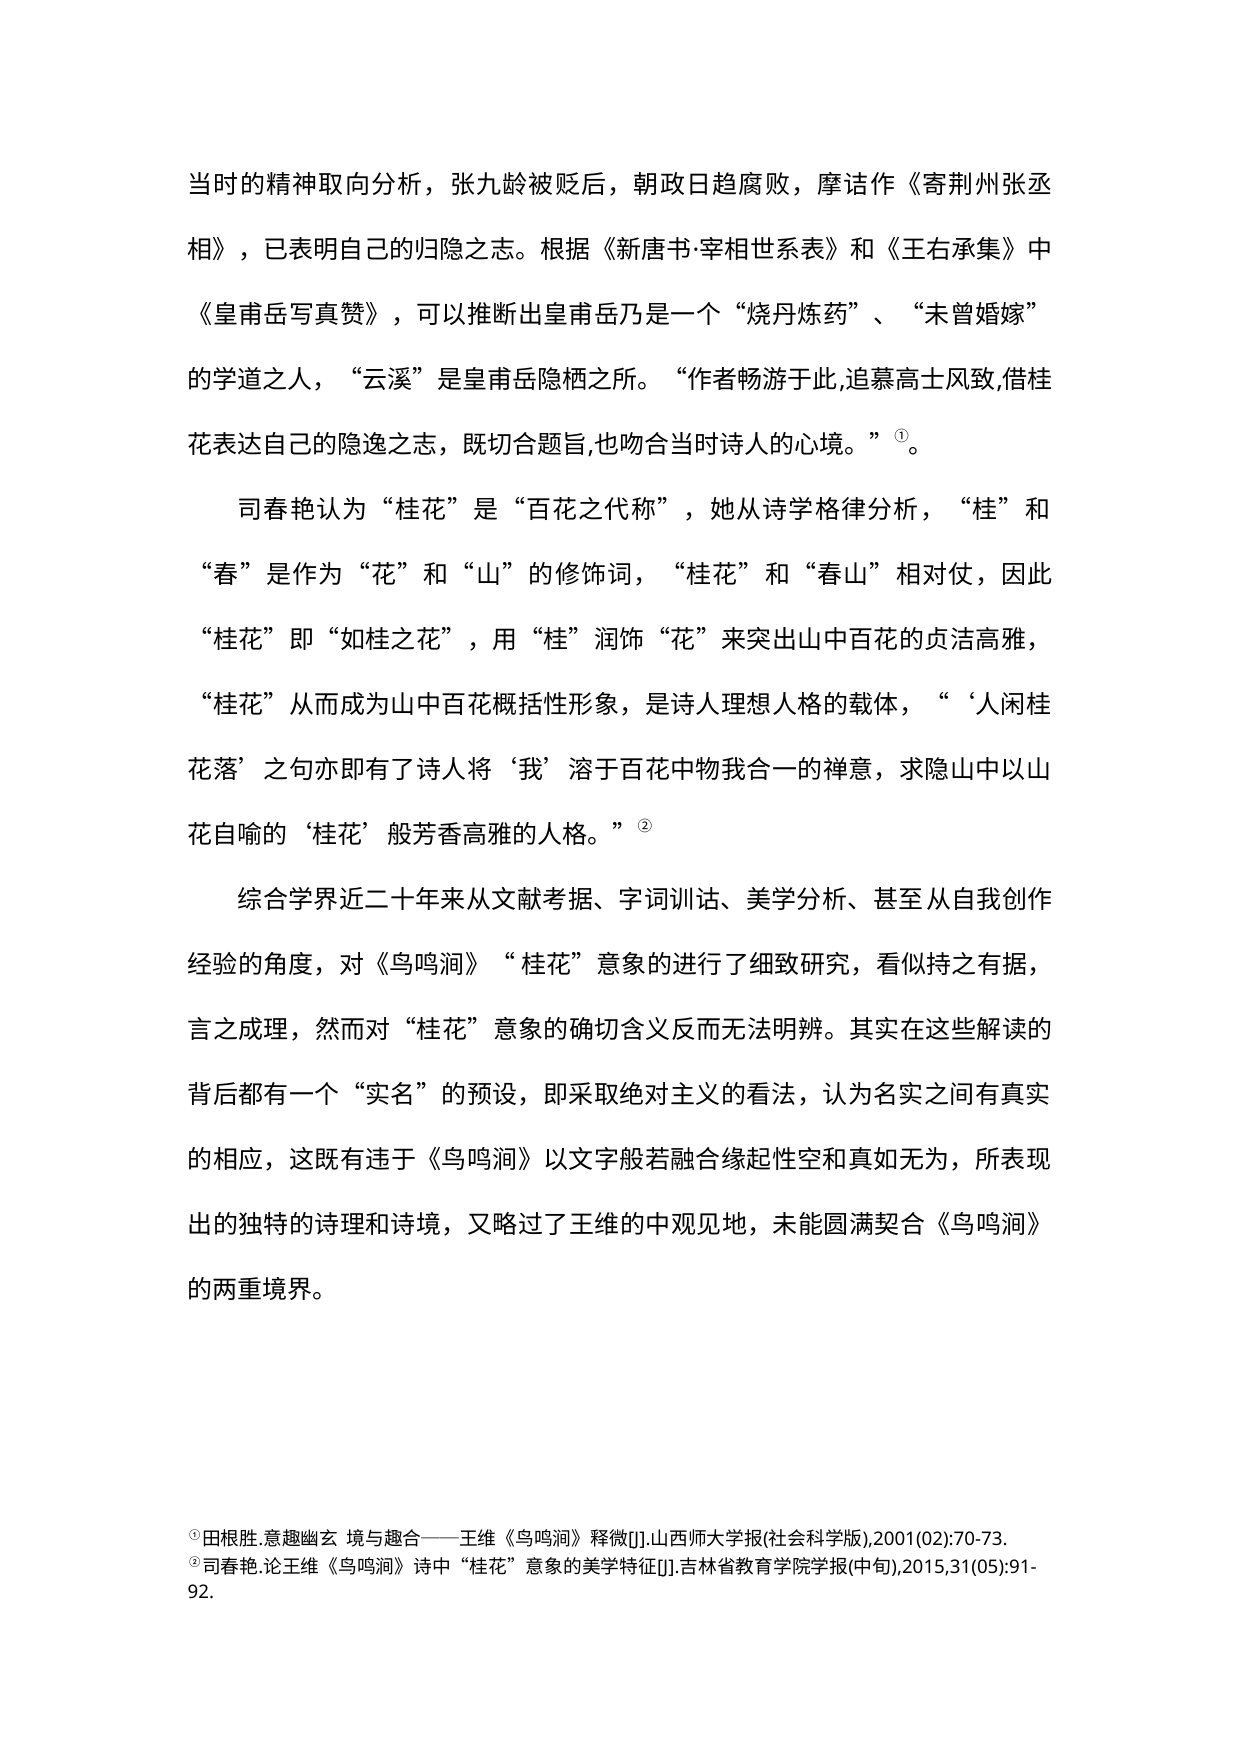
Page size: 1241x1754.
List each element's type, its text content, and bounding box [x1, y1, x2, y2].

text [187, 150, 1053, 475]
text 综合学界近二十年来从文献考据、字词训诂、美学分析、甚至从自我创作经验的角度，对《鸟鸣涧》“ 桂花”意象的进行了细致研究，看似持之有据，言之成理，然而对“桂花”意象的确切含义反而无法明辨。其实在这些解读的背后都有一个“实名”的预设，即采取绝对主义的看法，认为名实之间有真实的相应，这既有违于《鸟鸣涧》以文字般若融合缘起性空和真如无为，所表现出的独特的诗理和诗境，又略过了王维的中观见地，未能圆满契合《鸟鸣涧》的两重境界。 [187, 865, 1053, 1320]
text 司春艳认为“桂花”是“百花之代称”，她从诗学格律分析，“桂”和“春”是作为“花”和“山”的修饰词，“桂花”和“春山”相对仗，因此“桂花”即“如桂之花”，用“桂”润饰“花”来突出山中百花的贞洁高雅，“桂花”从而成为山中百花概括性形象，是诗人理想人格的载体，“‘人闲桂花落’之句亦即有了诗人将‘我’溶于百花中物我合一的禅意，求隐山中以山花自喻的‘桂花’般芳香高雅的人格。” [187, 475, 1053, 865]
